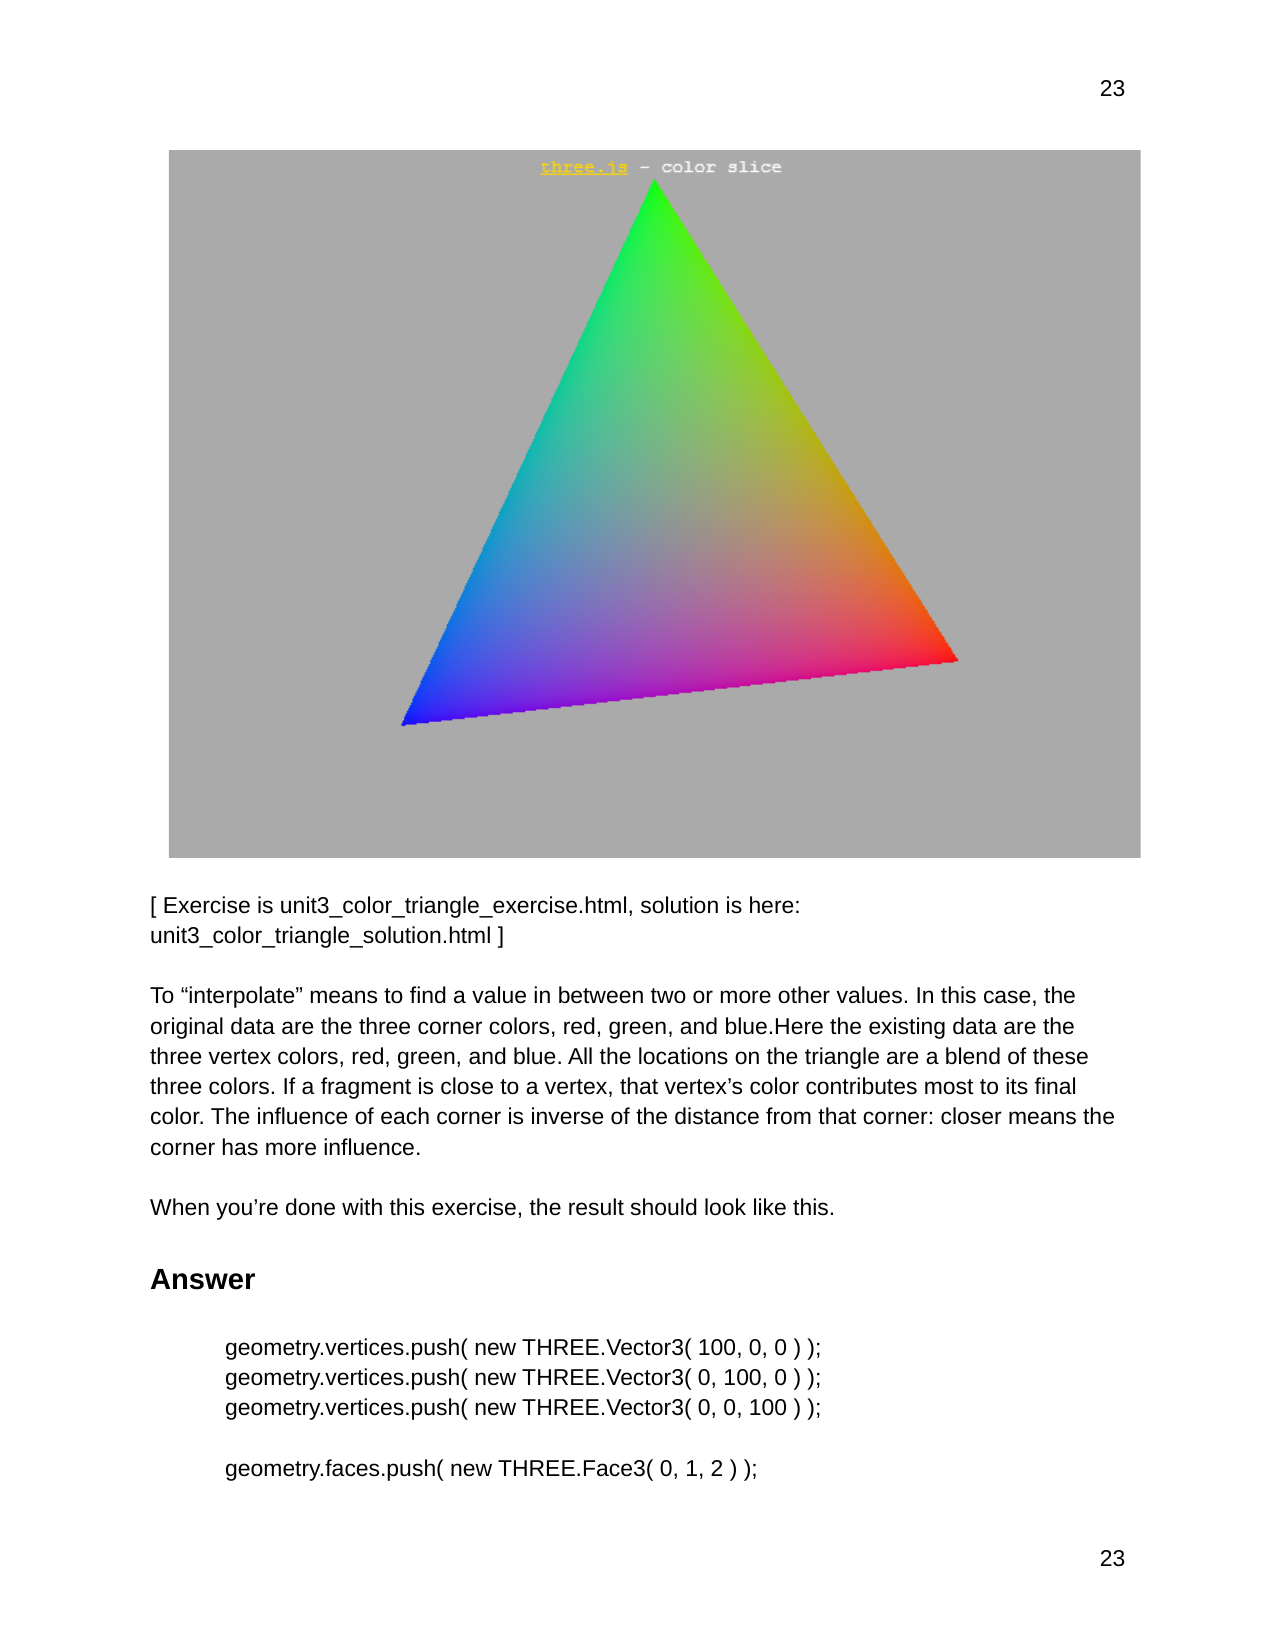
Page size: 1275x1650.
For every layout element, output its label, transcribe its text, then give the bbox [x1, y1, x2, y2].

text When you’re done with this exercise, the result should look like this. [150, 1194, 1125, 1220]
text geometry.faces.push( new THREE.Face3( 0, 1, 2 ) ); [150, 1454, 1125, 1481]
subtitle Answer [150, 1262, 1125, 1295]
text geometry.vertices.push( new THREE.Vector3( 0, 0, 100 ) ); [150, 1394, 1125, 1421]
text geometry.vertices.push( new THREE.Vector3( 0, 100, 0 ) ); [150, 1364, 1125, 1390]
picture [168, 150, 1141, 858]
text [ Exercise is unit3_color_triangle_exercise.html, solution is here: unit3_color_triangle_solution.html ] [150, 892, 1125, 948]
text geometry.vertices.push( new THREE.Vector3( 100, 0, 0 ) ); [150, 1334, 1125, 1360]
text To “interpolate” means to find a value in between two or more other values. In this case, the original data are the three corner colors, red, green, and blue.Here the existing data are the three vertex colors, red, green, and blue. All the locations on the triangle are a blend of these three colors. If a fragment is close to a vertex, that vertex’s color contributes most to its final color. The influence of each corner is inverse of the distance from that corner: closer means the corner has more influence. [150, 982, 1125, 1160]
